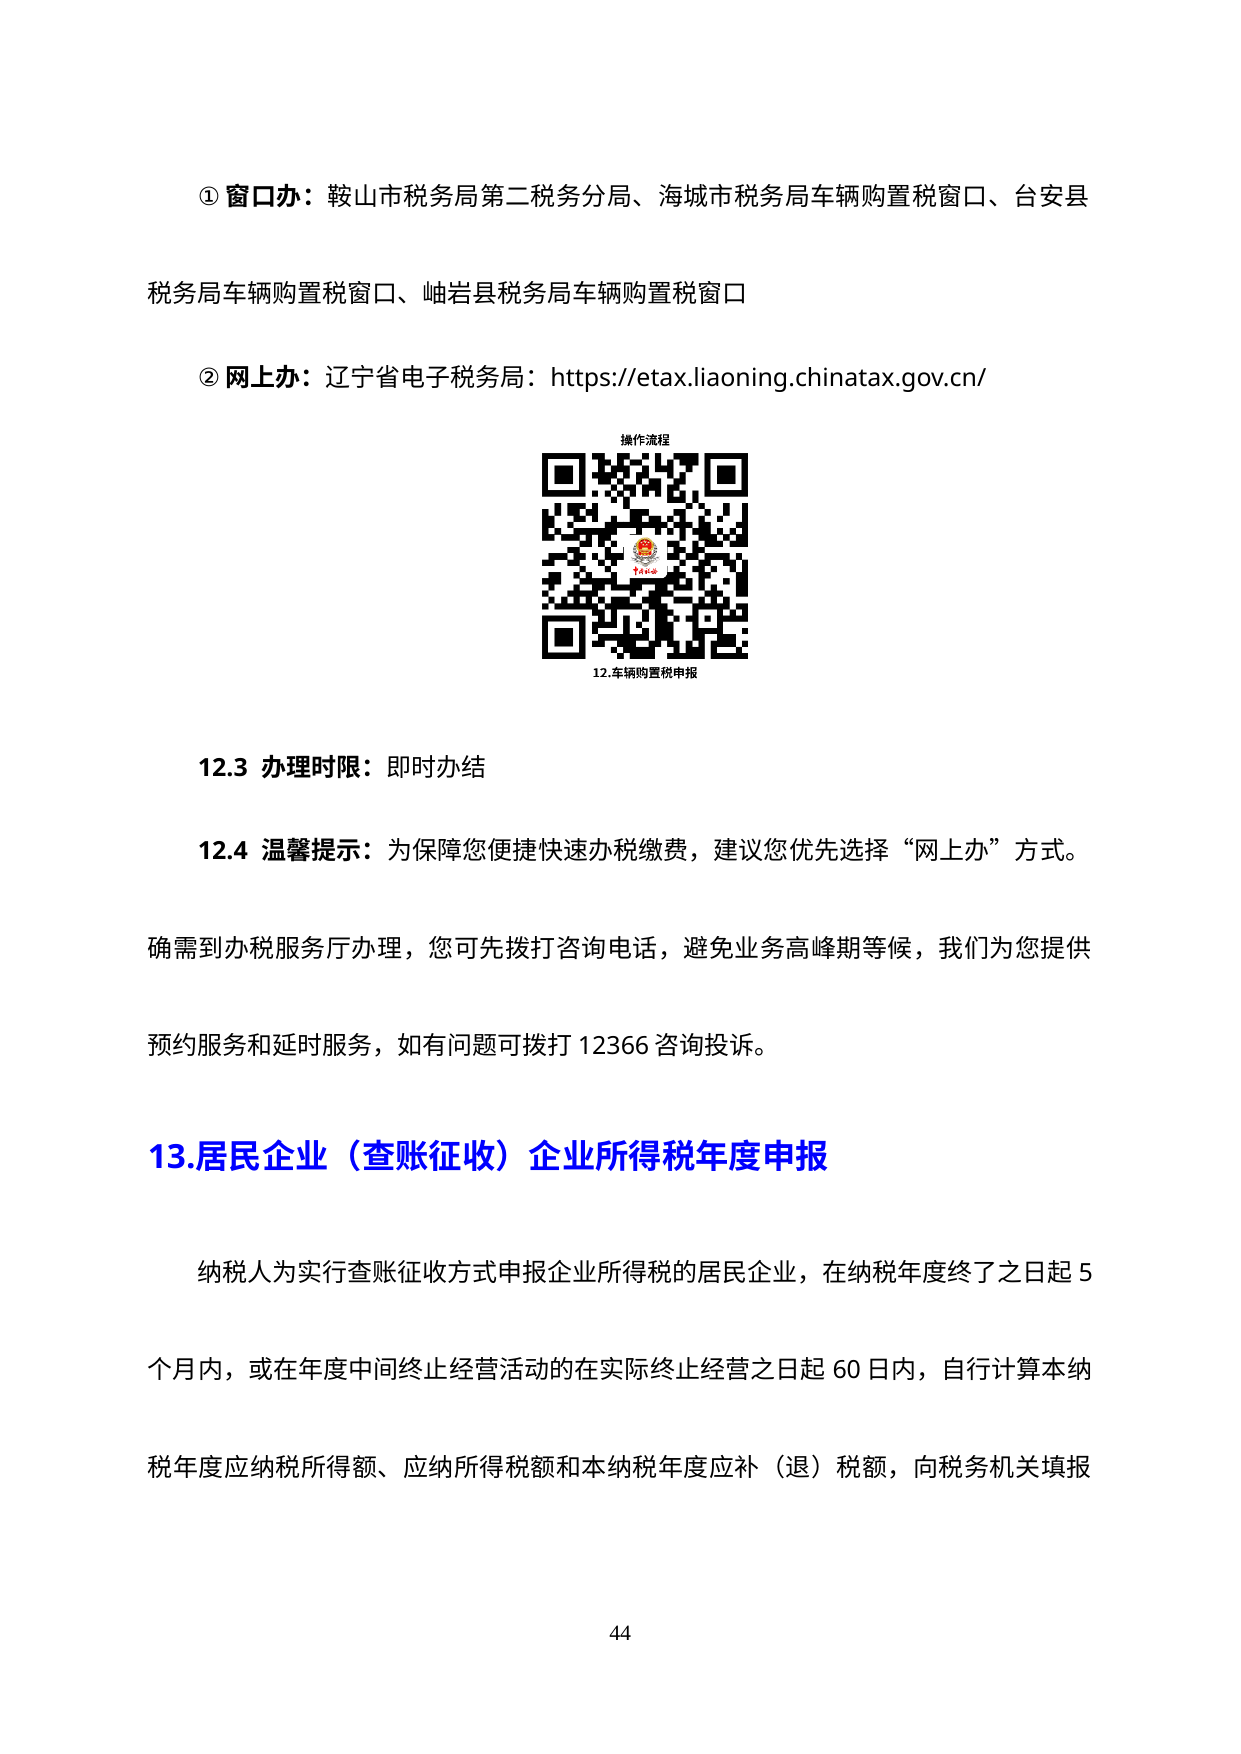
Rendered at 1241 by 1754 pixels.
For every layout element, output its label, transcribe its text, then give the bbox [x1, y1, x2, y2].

text ②网上办：辽宁省电子税务局：https://etax.liaoning.chinatax.gov.cn/ [148, 343, 1092, 408]
text ①窗口办：鞍山市税务局第二税务分局、海城市税务局车辆购置税窗口、台安县税务局车辆购置税窗口、岫岩县税务局车辆购置税窗口 [148, 162, 1092, 324]
text 12.3 办理时限：即时办结 [148, 733, 1092, 798]
subtitle 13.居民企业（查账征收）企业所得税年度申报 [148, 1121, 1092, 1186]
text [148, 1238, 1092, 1498]
picture [514, 425, 776, 687]
text 12.4 温馨提示：为保障您便捷快速办税缴费，建议您优先选择“网上办”方式。确需到办税服务厅办理，您可先拨打咨询电话，避免业务高峰期等候，我们为您提供预约服务和延时服务，如有问题可拨打12366咨询投诉。 [148, 816, 1092, 1076]
